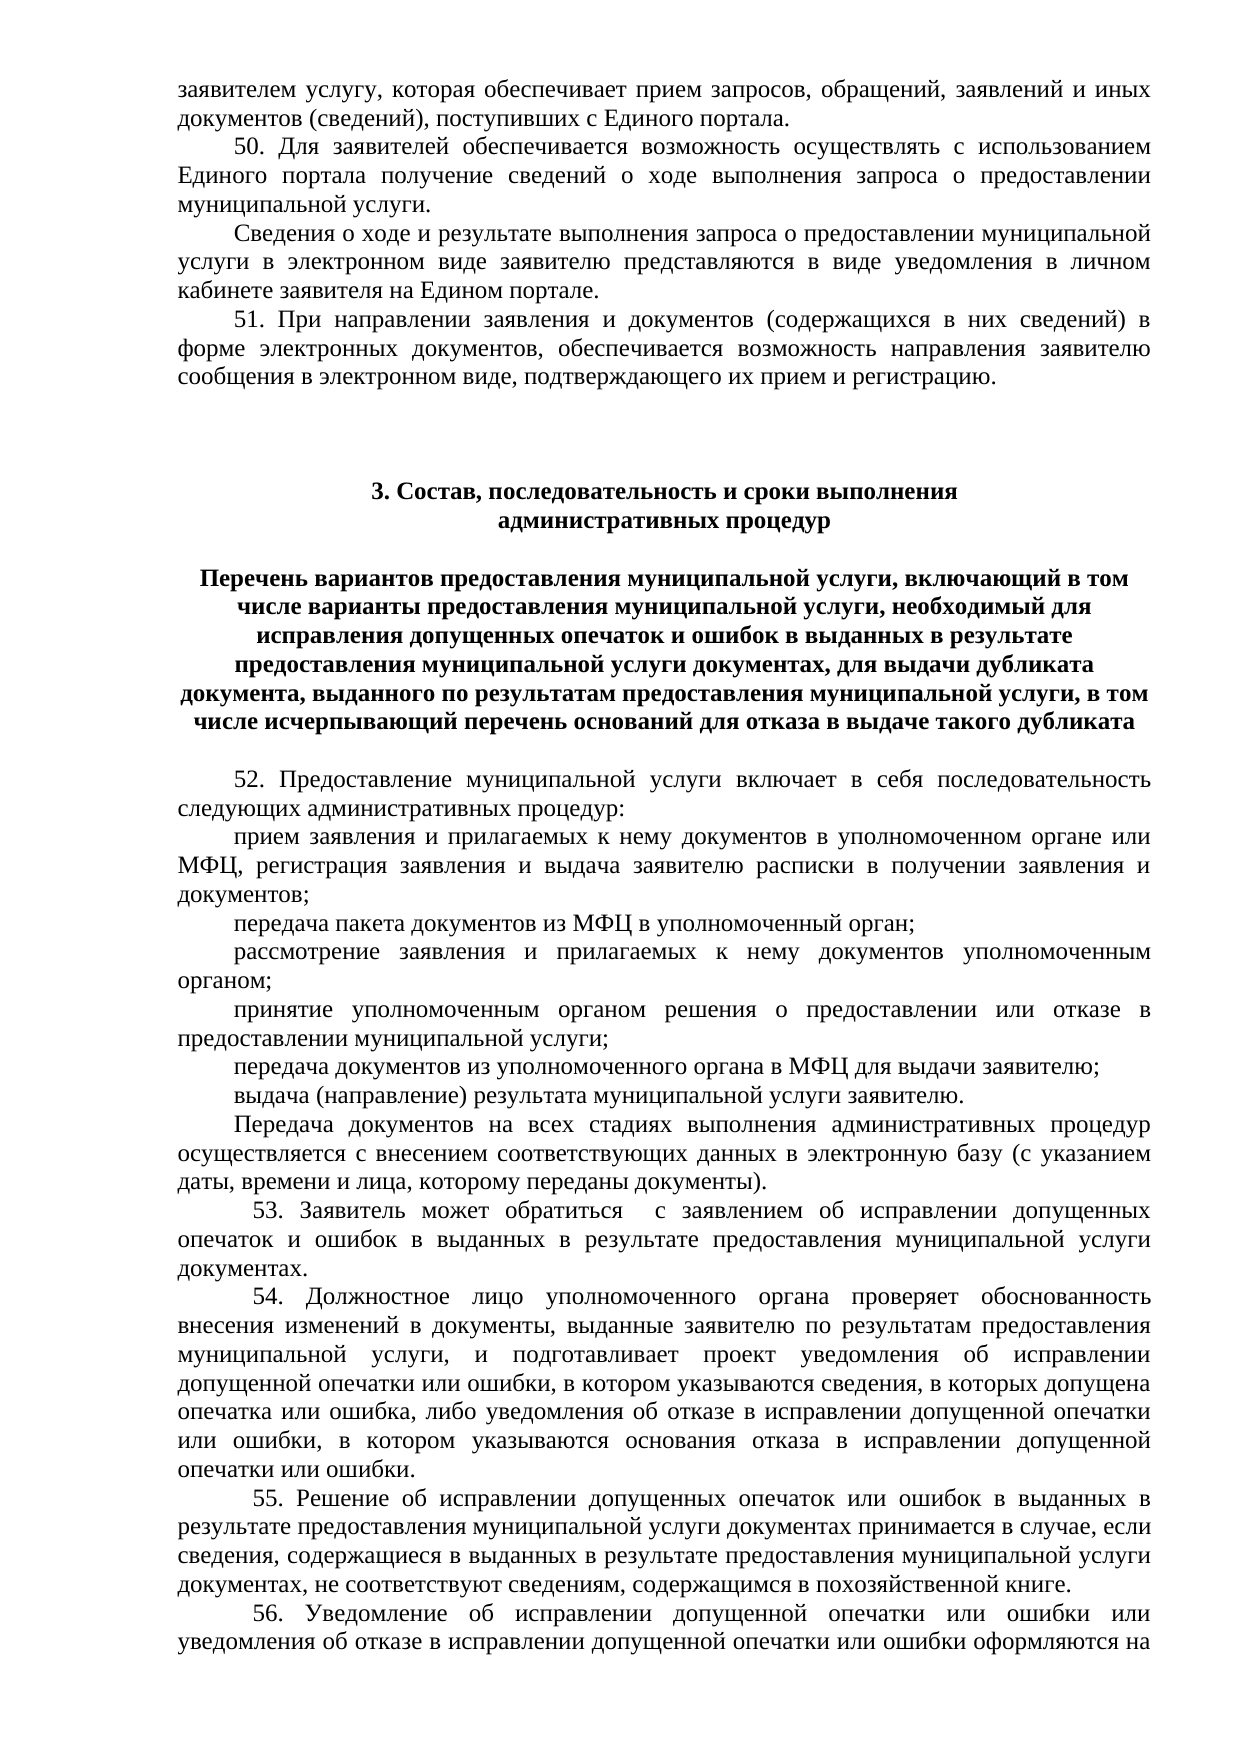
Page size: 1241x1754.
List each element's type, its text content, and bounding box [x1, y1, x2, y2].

text Сведения о ходе и результате выполнения запроса о предоставлении муниципальной услуги в электронном виде заявителю представляются в виде уведомления в личном кабинете заявителя на Едином портале. [177, 218, 1152, 304]
text Передача документов на всех стадиях выполнения административных процедур осуществляется с внесением соответствующих данных в электронную базу (с указанием даты, времени и лица, которому переданы документы). [177, 1109, 1152, 1195]
text административных процедур [177, 505, 1152, 534]
text 55. Решение об исправлении допущенных опечаток или ошибок в выданных в результате предоставления муниципальной услуги документах принимается в случае, если сведения, содержащиеся в выданных в результате предоставления муниципальной услуги документах, не соответствуют сведениям, содержащимся в похозяйственной книге. [177, 1483, 1152, 1598]
text 51. При направлении заявления и документов (содержащихся в них сведений) в форме электронных документов, обеспечивается возможность направления заявителю сообщения в электронном виде, подтверждающего их прием и регистрацию. [177, 304, 1152, 390]
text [177, 74, 1152, 131]
text 50. Для заявителей обеспечивается возможность осуществлять с использованием Единого портала получение сведений о ходе выполнения запроса о предоставлении муниципальной услуги. [177, 131, 1152, 218]
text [177, 1598, 1152, 1655]
text выдача (направление) результата муниципальной услуги заявителю. [177, 1080, 1152, 1109]
text передача документов из уполномоченного органа в МФЦ для выдачи заявителю; [177, 1051, 1152, 1080]
text 3. Состав, последовательность и сроки выполнения [177, 476, 1152, 505]
text 53. Заявитель может обратиться с заявлением об исправлении допущенных опечаток и ошибок в выданных в результате предоставления муниципальной услуги документах. [177, 1195, 1152, 1281]
text прием заявления и прилагаемых к нему документов в уполномоченном органе или МФЦ, регистрация заявления и выдача заявителю расписки в получении заявления и документов; [177, 821, 1152, 908]
text передача пакета документов из МФЦ в уполномоченный орган; [177, 908, 1152, 936]
text 54. Должностное лицо уполномоченного органа проверяет обоснованность внесения изменений в документы, выданные заявителю по результатам предоставления муниципальной услуги, и подготавливает проект уведомления об исправлении допущенной опечатки или ошибки, в котором указываются сведения, в которых допущена опечатка или ошибка, либо уведомления об отказе в исправлении допущенной опечатки или ошибки, в котором указываются основания отказа в исправлении допущенной опечатки или ошибки. [177, 1281, 1152, 1483]
text Перечень вариантов предоставления муниципальной услуги, включающий в том числе варианты предоставления муниципальной услуги, необходимый для исправления допущенных опечаток и ошибок в выданных в результате предоставления муниципальной услуги документах, для выдачи дубликата документа, выданного по результатам предоставления муниципальной услуги, в том числе исчерпывающий перечень оснований для отказа в выдаче такого дубликата [177, 563, 1152, 735]
text рассмотрение заявления и прилагаемых к нему документов уполномоченным органом; [177, 936, 1152, 994]
text принятие уполномоченным органом решения о предоставлении или отказе в предоставлении муниципальной услуги; [177, 994, 1152, 1051]
text 52. Предоставление муниципальной услуги включает в себя последовательность следующих административных процедур: [177, 764, 1152, 821]
